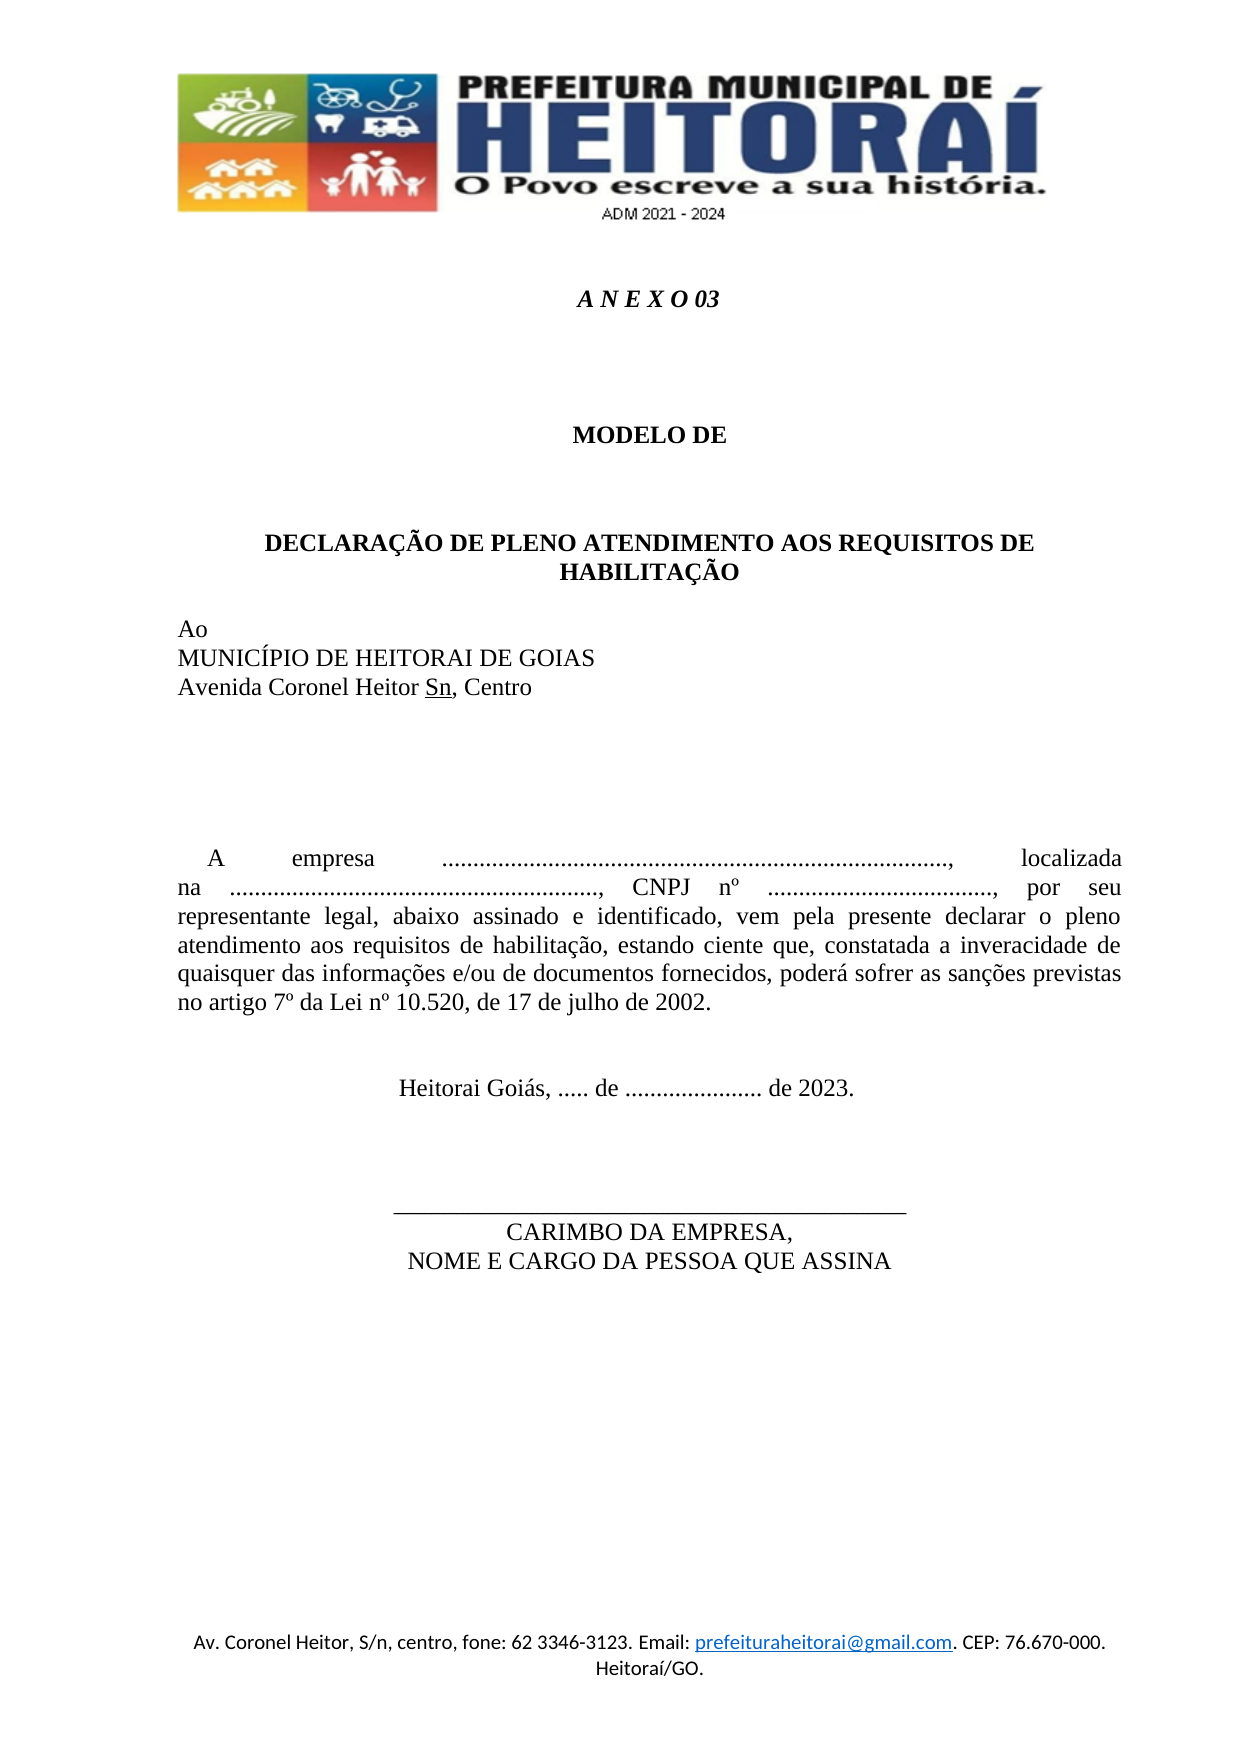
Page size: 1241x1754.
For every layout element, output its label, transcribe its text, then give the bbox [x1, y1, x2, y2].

text Ao [177, 614, 1122, 643]
text DECLARAÇÃO DE PLENO ATENDIMENTO AOS REQUISITOS DE HABILITAÇÃO [177, 528, 1122, 586]
text NOME E CARGO DA PESSOA QUE ASSINA [177, 1246, 1122, 1275]
text CARIMBO DA EMPRESA, [177, 1217, 1122, 1246]
text A N E X O 03 [177, 284, 1122, 313]
text Avenida Coronel Heitor Sn, Centro [177, 672, 1122, 701]
text _________________________________________ [177, 1188, 1122, 1217]
text A empresa ................................................................................., localizada na ..........................................................., CNPJ nº ...................................., por seu representante legal, abaixo assinado e identificado, vem pela presente declarar o pleno atendimento aos requisitos de habilitação, estando ciente que, constatada a inveracidade de quaisquer das informações e/ou de documentos fornecidos, poderá sofrer as sanções previstas no artigo 7º da Lei nº 10.520, de 17 de julho de 2002. [177, 816, 1122, 1016]
text MUNICÍPIO DE HEITORAI DE GOIAS [177, 643, 1122, 672]
picture [177, 73, 1063, 231]
text Heitorai Goiás, ..... de ...................... de 2023. [177, 1073, 1122, 1102]
text MODELO DE [177, 421, 1122, 449]
